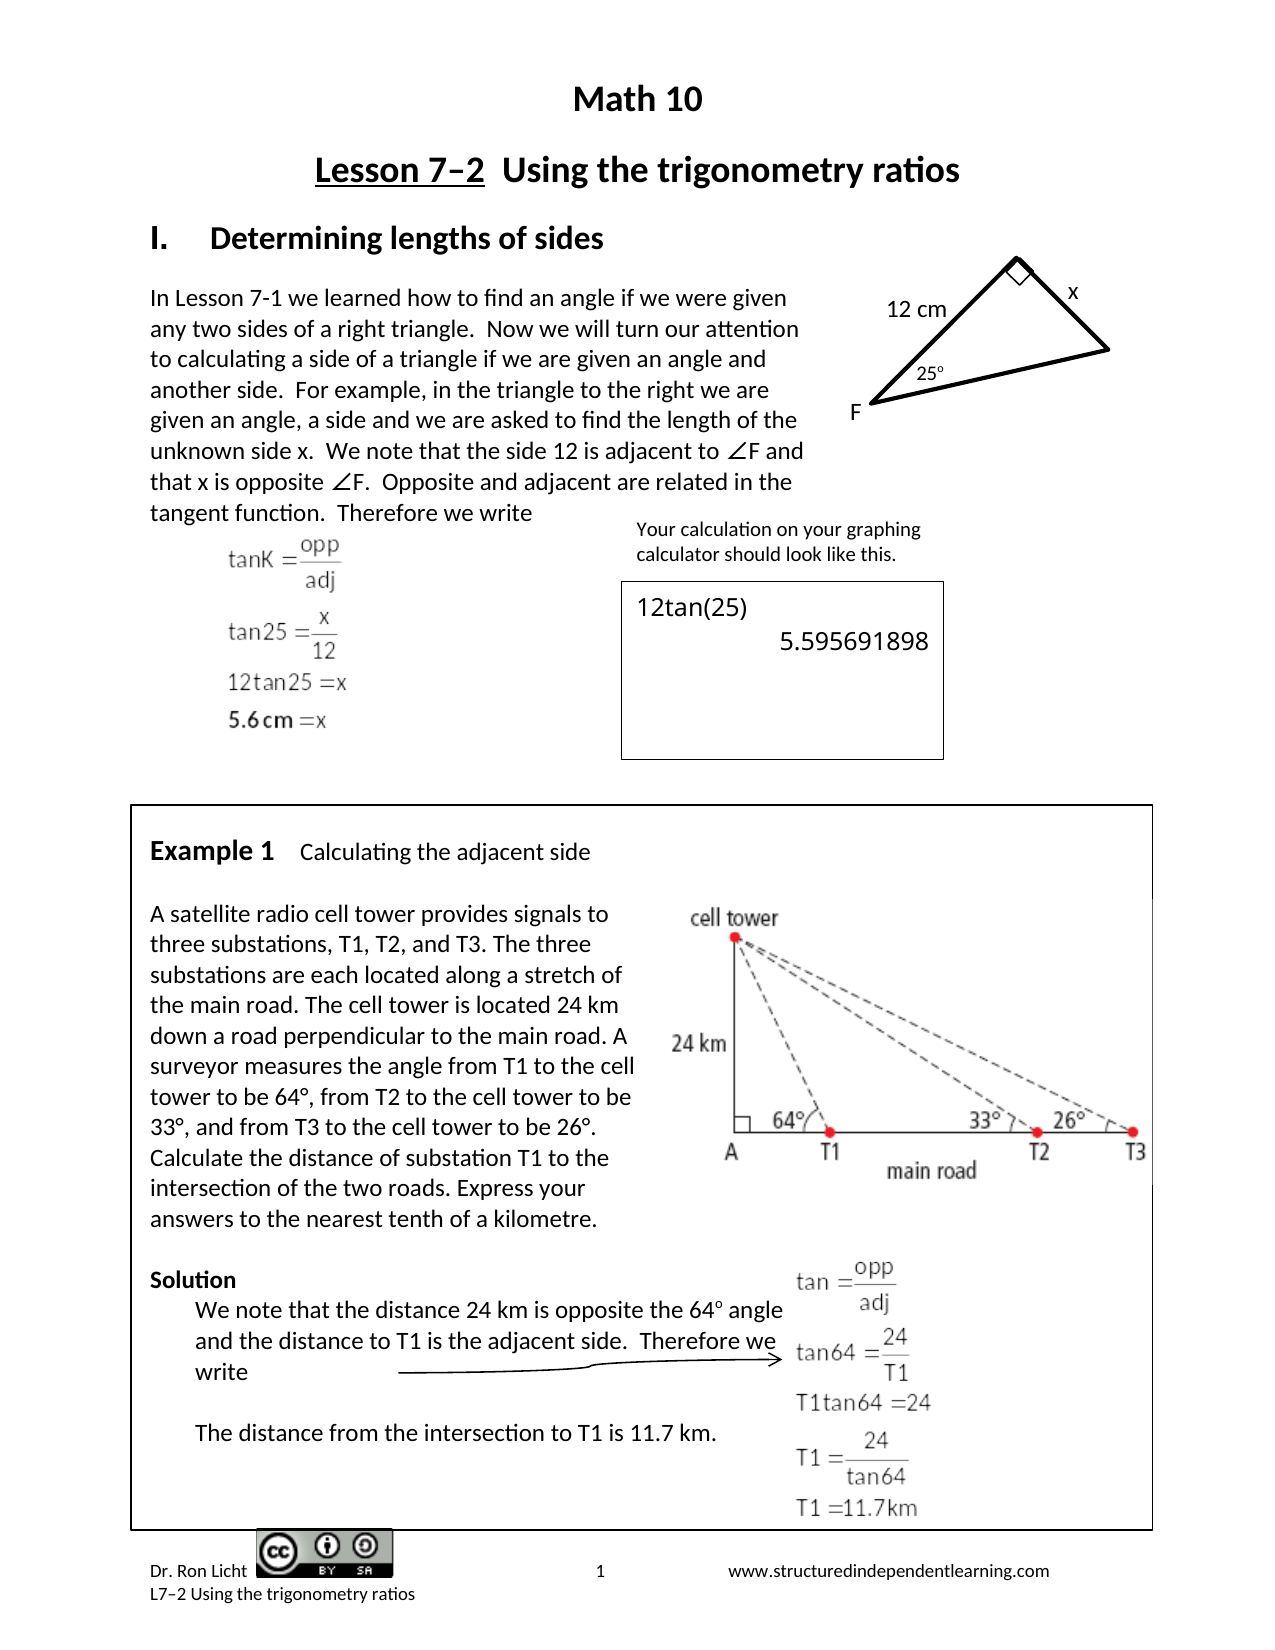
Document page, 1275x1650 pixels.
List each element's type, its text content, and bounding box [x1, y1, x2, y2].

title Lesson 7–2 Using the trigonometry ratios [150, 146, 1125, 192]
text The distance from the intersection to T1 is 11.7 km. [150, 1417, 1125, 1447]
text We note that the distance 24 km is opposite the 64o angle and the distance to T1 is the adjacent side. Therefore we write [150, 1294, 881, 1386]
text Solution [150, 1264, 1125, 1294]
text Example 1 Calculating the adjacent side [150, 832, 1125, 867]
subtitle Determining lengths of sides [150, 217, 1125, 257]
text A satellite radio cell tower provides signals to three substations, T1, T2, and T3. The three substations are each located along a stretch of the main road. The cell tower is located 24 km down a road perpendicular to the main road. A surveyor measures the angle from T1 to the cell tower to be 64°, from T2 to the cell tower to be 33°, and from T3 to the cell tower to be 26°. Calculate the distance of substation T1 to the intersection of the two roads. Express your answers to the nearest tenth of a kilometre. [150, 898, 1125, 1233]
text In Lesson 7-1 we learned how to find an angle if we were given any two sides of a right triangle. Now we will turn our attention to calculating a side of a triangle if we are given an angle and another side. For example, in the triangle to the right we are given an angle, a side and we are asked to find the length of the unknown side x. We note that the side 12 is adjacent to ∠F and that x is opposite ∠F. Opposite and adjacent are related in the tangent function. Therefore we write [150, 282, 1125, 528]
title Math 10 [150, 75, 1125, 121]
picture [256, 1531, 394, 1578]
